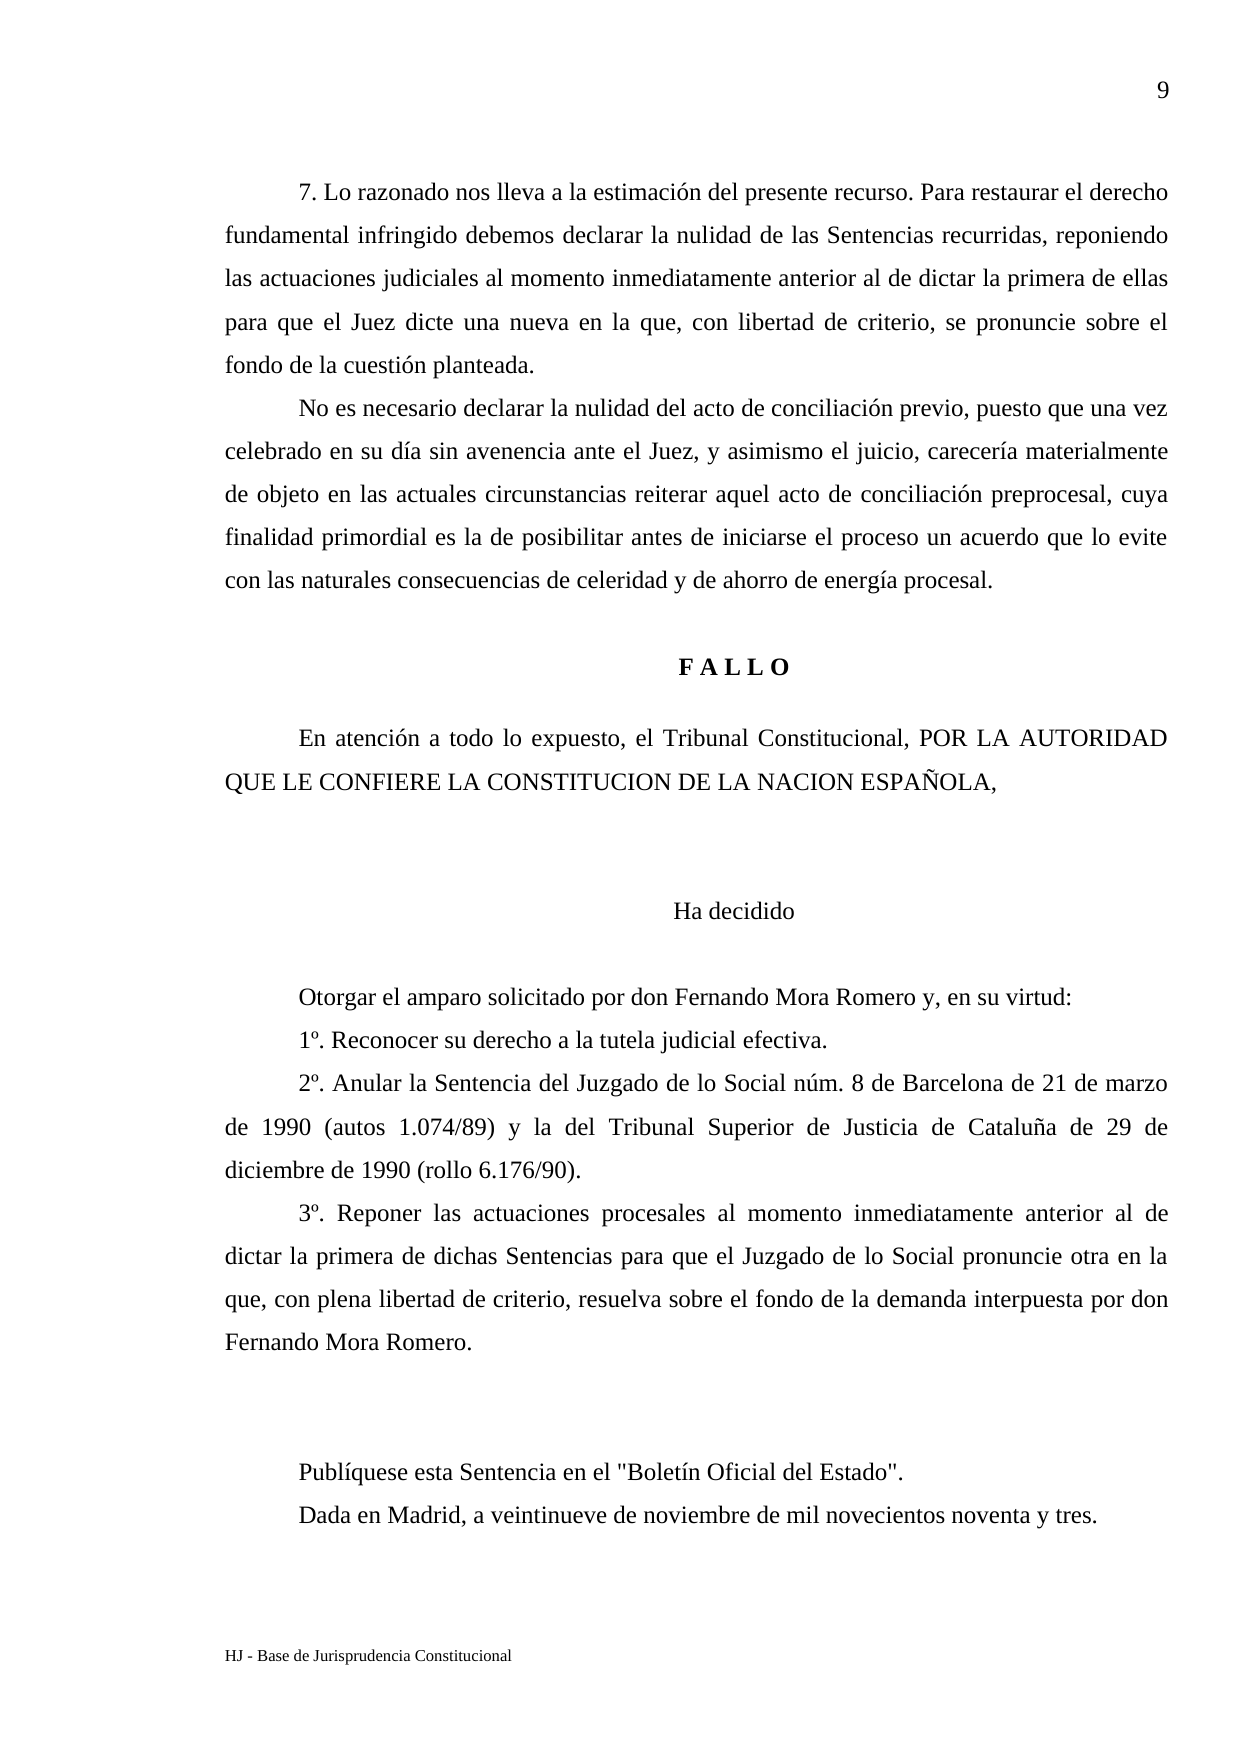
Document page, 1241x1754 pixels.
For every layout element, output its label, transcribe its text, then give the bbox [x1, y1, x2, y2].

text 1º. Reconocer su derecho a la tutela judicial efectiva. [224, 1025, 1169, 1054]
text Ha decidido [224, 896, 1169, 925]
text 2º. Anular la Sentencia del Juzgado de lo Social núm. 8 de Barcelona de 21 de marzo de 1990 (autos 1.074/89) y la del Tribunal Superior de Justicia de Cataluña de 29 de diciembre de 1990 (rollo 6.176/90). [224, 1068, 1169, 1183]
text No es necesario declarar la nulidad del acto de conciliación previo, puesto que una vez celebrado en su día sin avenencia ante el Juez, y asimismo el juicio, carecería materialmente de objeto en las actuales circunstancias reiterar aquel acto de conciliación preprocesal, cuya finalidad primordial es la de posibilitar antes de iniciarse el proceso un acuerdo que lo evite con las naturales consecuencias de celeridad y de ahorro de energía procesal. [224, 393, 1169, 594]
text Publíquese esta Sentencia en el "Boletín Oficial del Estado". [224, 1457, 1169, 1485]
text En atención a todo lo expuesto, el Tribunal Constitucional, POR LA AUTORIDAD QUE LE CONFIERE LA CONSTITUCION DE LA NACION ESPAÑOLA, [224, 723, 1169, 795]
text Otorgar el amparo solicitado por don Fernando Mora Romero y, en su virtud: [224, 982, 1169, 1011]
text 3º. Reponer las actuaciones procesales al momento inmediatamente anterior al de dictar la primera de dichas Sentencias para que el Juzgado de lo Social pronuncie otra en la que, con plena libertad de criterio, resuelva sobre el fondo de la demanda interpuesta por don Fernando Mora Romero. [224, 1198, 1169, 1356]
text Dada en Madrid, a veintinueve de noviembre de mil novecientos noventa y tres. [224, 1500, 1169, 1528]
text 7. Lo razonado nos lleva a la estimación del presente recurso. Para restaurar el derecho fundamental infringido debemos declarar la nulidad de las Sentencias recurridas, reponiendo las actuaciones judiciales al momento inmediatamente anterior al de dictar la primera de ellas para que el Juez dicte una nueva en la que, con libertad de criterio, se pronuncie sobre el fondo de la cuestión planteada. [224, 177, 1169, 378]
subtitle F A L L O [224, 652, 1169, 680]
